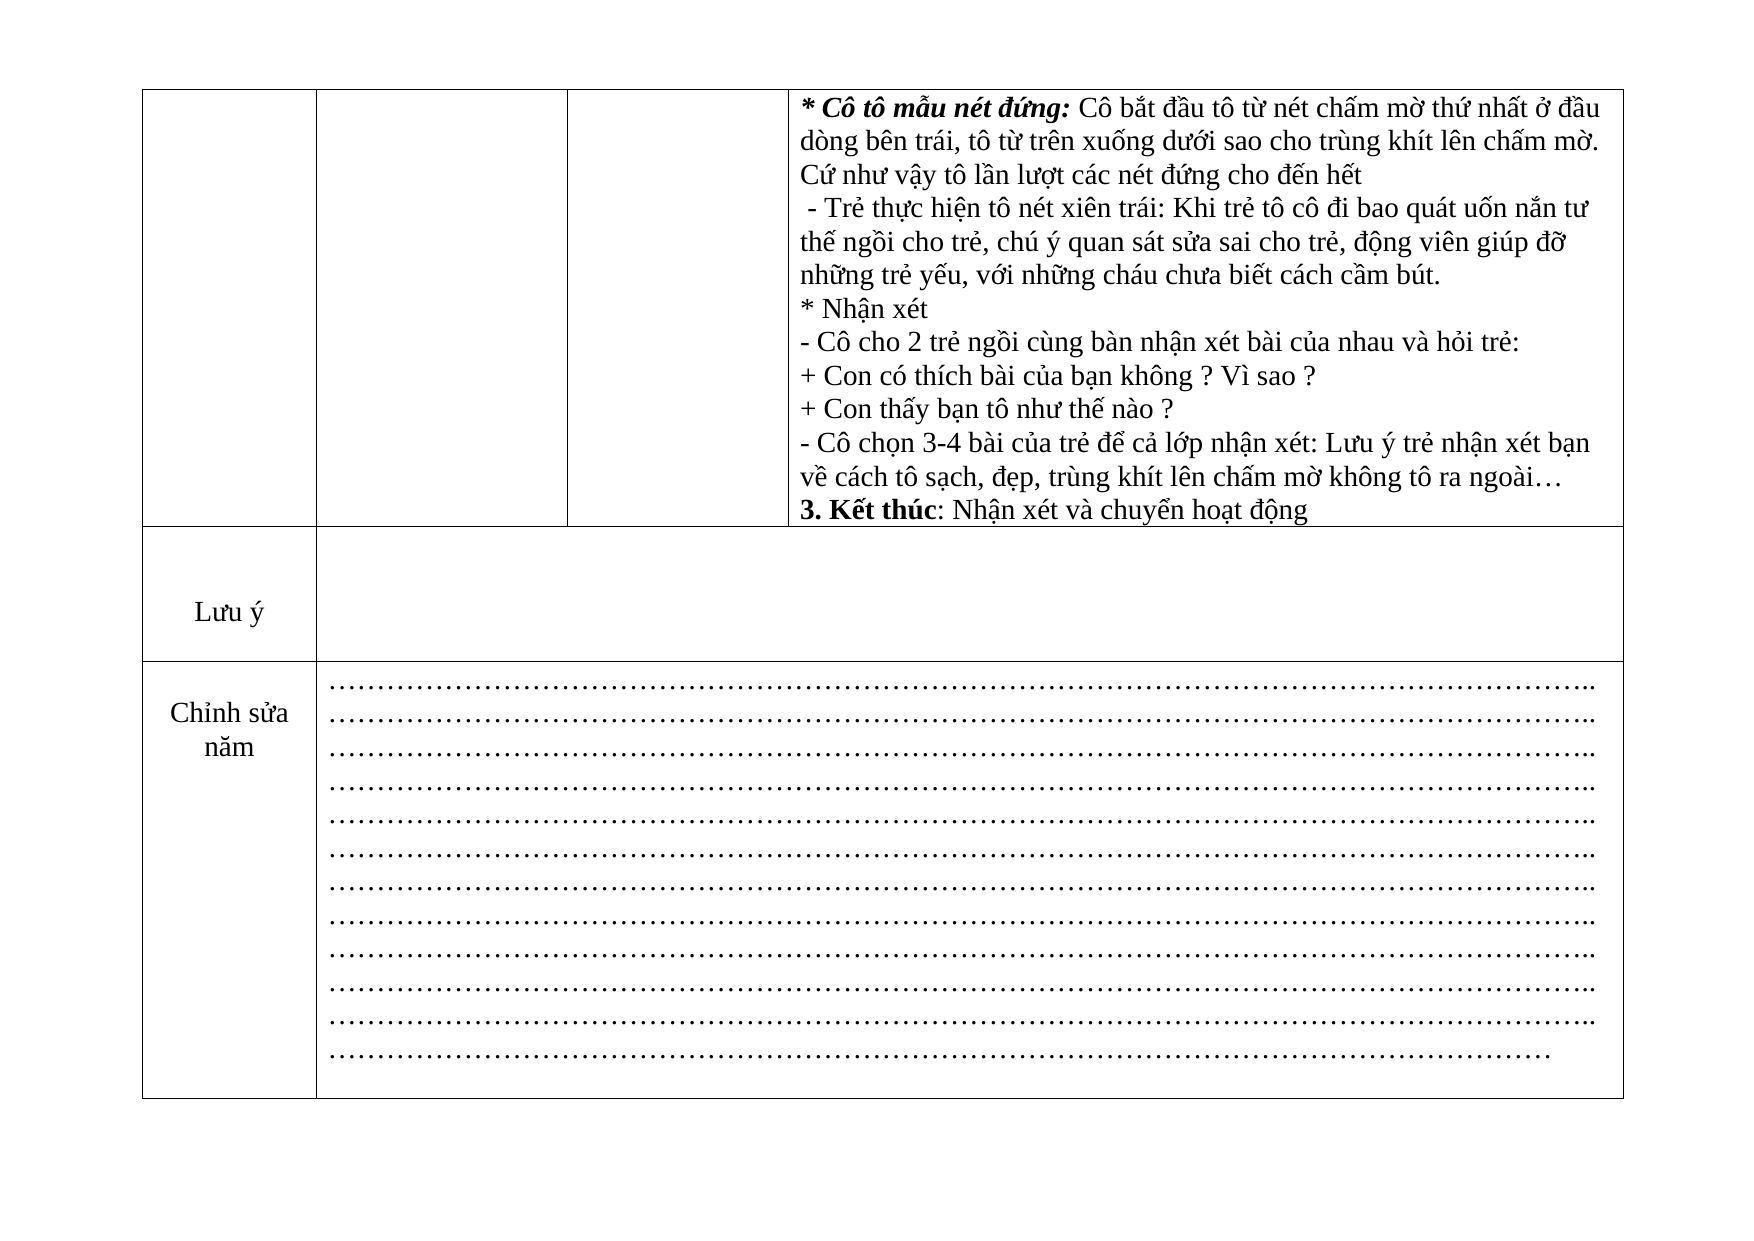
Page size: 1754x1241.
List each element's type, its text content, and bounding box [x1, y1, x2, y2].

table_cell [143, 90, 316, 526]
table_cell Lưu ý [143, 527, 316, 661]
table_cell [317, 90, 567, 526]
table_cell ………………………………………………………………………………………………………………….. ………………………………………………………………………………………………………………….. ………………………………………………………………………………………………………………….. ………………………………………………………………………………………………………………….. ………………………………………………………………………………………………………………….. ………………………………………………………………………………………………………………….. ………………………………………………………………………………………………………………….. ………………………………………………………………………………………………………………….. ………………………………………………………………………………………………………………….. ………………………………………………………………………………………………………………….. ………………………………………………………………………………………………………………….. ……………………………………………………………………………………………………………… [317, 662, 1623, 1098]
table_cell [568, 90, 788, 526]
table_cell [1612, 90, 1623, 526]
table_cell [317, 527, 1623, 661]
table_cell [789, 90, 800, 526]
table_cell Chỉnh sửa năm [143, 662, 316, 1098]
